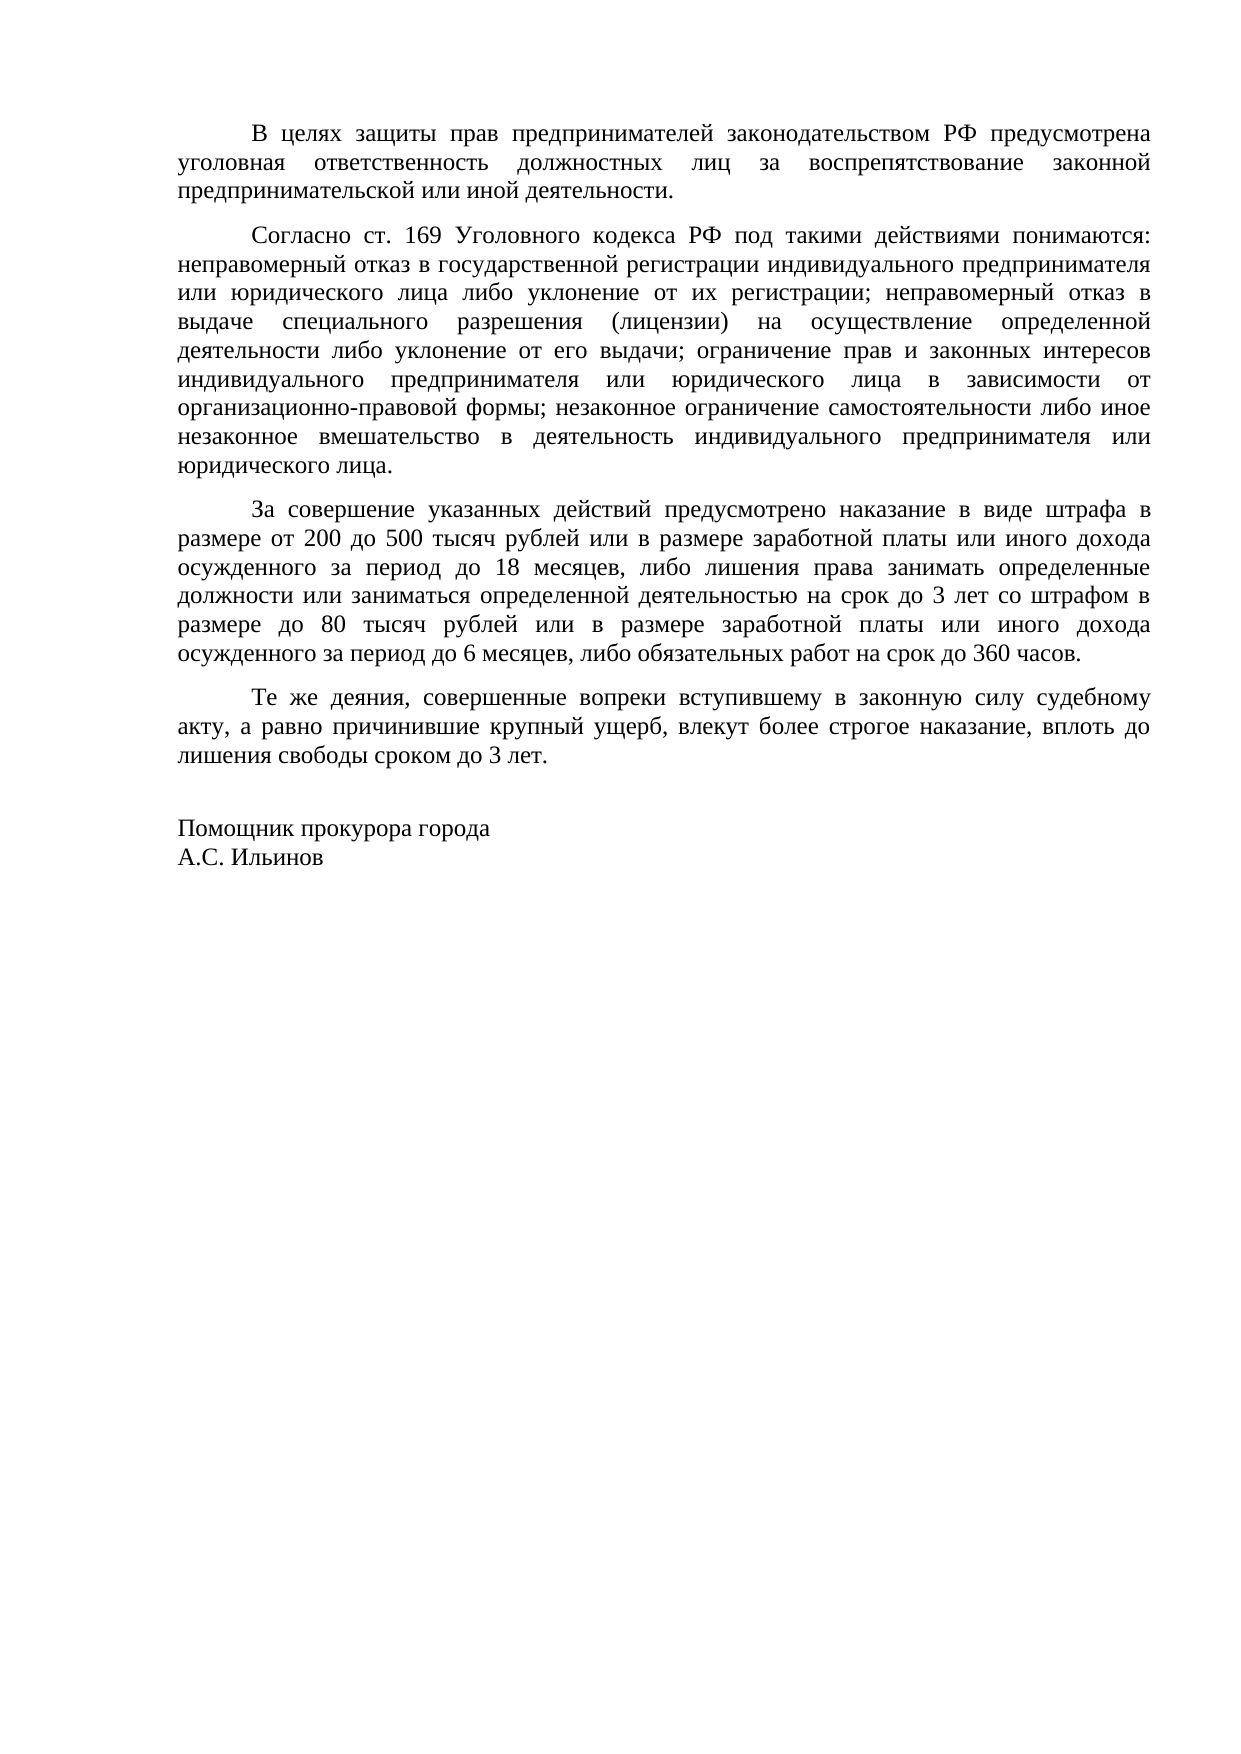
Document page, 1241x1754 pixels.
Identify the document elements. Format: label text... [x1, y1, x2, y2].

text Те же деяния, совершенные вопреки вступившему в законную силу судебному акту, а равно причинившие крупный ущерб, влекут более строгое наказание, вплоть до лишения свободы сроком до 3 лет. [177, 682, 1152, 769]
text В целях защиты прав предпринимателей законодательством РФ предусмотрена уголовная ответственность должностных лиц за воспрепятствование законной предпринимательской или иной деятельности. [177, 118, 1152, 204]
text За совершение указанных действий предусмотрено наказание в виде штрафа в размере от 200 до 500 тысяч рублей или в размере заработной платы или иного дохода осужденного за период до 18 месяцев, либо лишения права занимать определенные должности или заниматься определенной деятельностью на срок до 3 лет со штрафом в размере до 80 тысяч рублей или в размере заработной платы или иного дохода осужденного за период до 6 месяцев, либо обязательных работ на срок до 360 часов. [177, 494, 1152, 667]
text Согласно ст. 169 Уголовного кодекса РФ под такими действиями понимаются: неправомерный отказ в государственной регистрации индивидуального предпринимателя или юридического лица либо уклонение от их регистрации; неправомерный отказ в выдаче специального разрешения (лицензии) на осуществление определенной деятельности либо уклонение от его выдачи; ограничение прав и законных интересов индивидуального предпринимателя или юридического лица в зависимости от организационно-правовой формы; незаконное ограничение самостоятельности либо иное незаконное вмешательство в деятельность индивидуального предпринимателя или юридического лица. [177, 220, 1152, 479]
text А.С. Ильинов [177, 842, 1152, 871]
text Помощник прокурора города [177, 813, 1152, 842]
